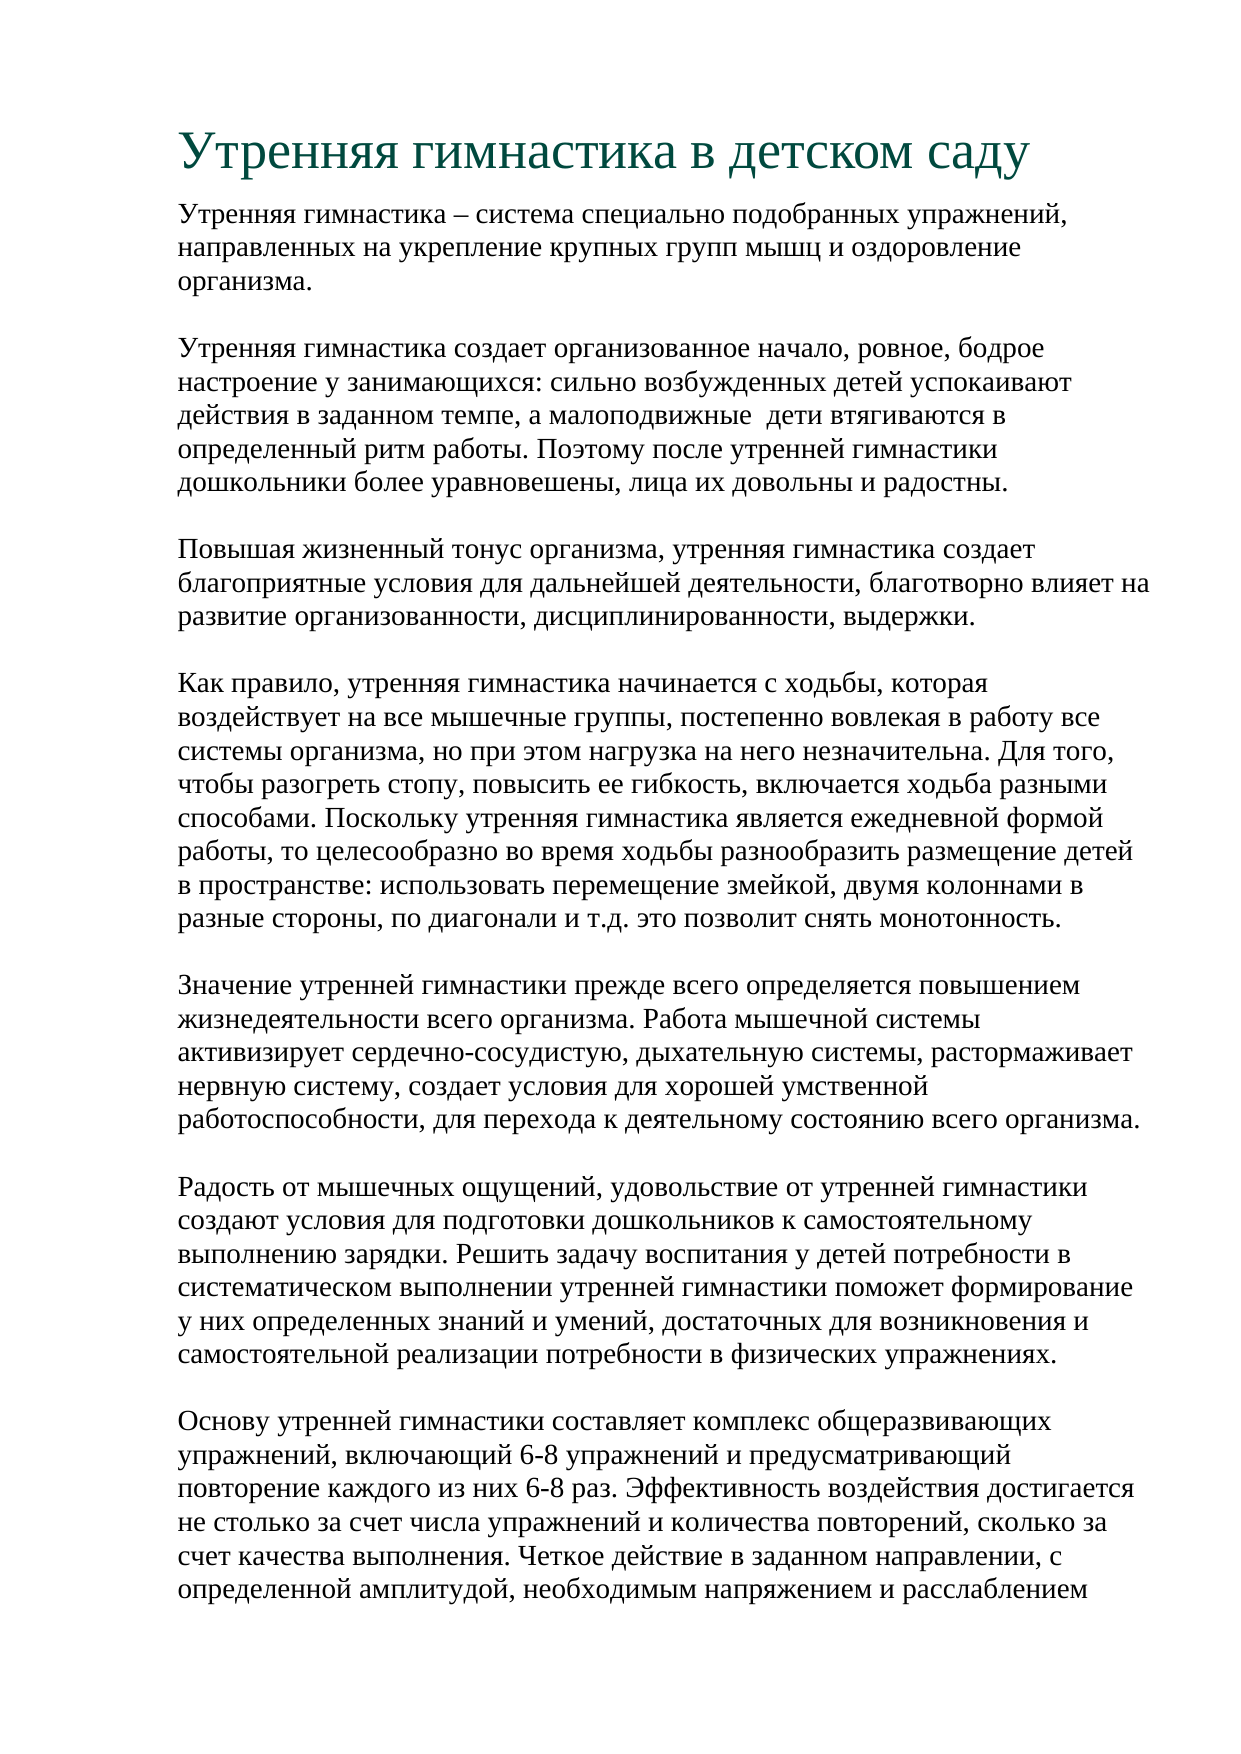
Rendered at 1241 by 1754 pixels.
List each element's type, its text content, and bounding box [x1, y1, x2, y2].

text Повышая жизненный тонус организма, утренняя гимнастика создает благоприятные условия для дальнейшей деятельности, благотворно влияет на развитие организованности, дисциплинированности, выдержки. [177, 531, 1152, 632]
text Утренняя гимнастика – система специально подобранных упражнений, направленных на укрепление крупных групп мышц и оздоровление организма. [177, 196, 1152, 297]
text Утренняя гимнастика создает организованное начало, ровное, бодрое настроение у занимающихся: сильно возбужденных детей успокаивают действия в заданном темпе, а малоподвижные дети втягиваются в определенный ритм работы. Поэтому после утренней гимнастики дошкольники более уравновешены, лица их довольны и радостны. [177, 297, 1152, 498]
text Как правило, утренняя гимнастика начинается с ходьбы, которая воздействует на все мышечные группы, постепенно вовлекая в работу все системы организма, но при этом нагрузка на него незначительна. Для того, чтобы разогреть стопу, повысить ее гибкость, включается ходьба разными способами. Поскольку утренняя гимнастика является ежедневной формой работы, то целесообразно во время ходьбы разнообразить размещение детей в пространстве: использовать перемещение змейкой, двумя колоннами в разные стороны, по диагонали и т.д. это позволит снять монотонность. [177, 666, 1152, 934]
text Значение утренней гимнастики прежде всего определяется повышением жизнедеятельности всего организма. Работа мышечной системы активизирует сердечно-сосудистую, дыхательную системы, растормаживает нервную систему, создает условия для хорошей умственной работоспособности, для перехода к деятельному состоянию всего организма. [177, 967, 1152, 1135]
text Утренняя гимнастика в детском саду [177, 118, 1152, 180]
text Радость от мышечных ощущений, удовольствие от утренней гимнастики создают условия для подготовки дошкольников к самостоятельному выполнению зарядки. Решить задачу воспитания у детей потребности в систематическом выполнении утренней гимнастики поможет формирование у них определенных знаний и умений, достаточных для возникновения и самостоятельной реализации потребности в физических упражнениях. [177, 1169, 1152, 1370]
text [177, 1403, 1152, 1605]
